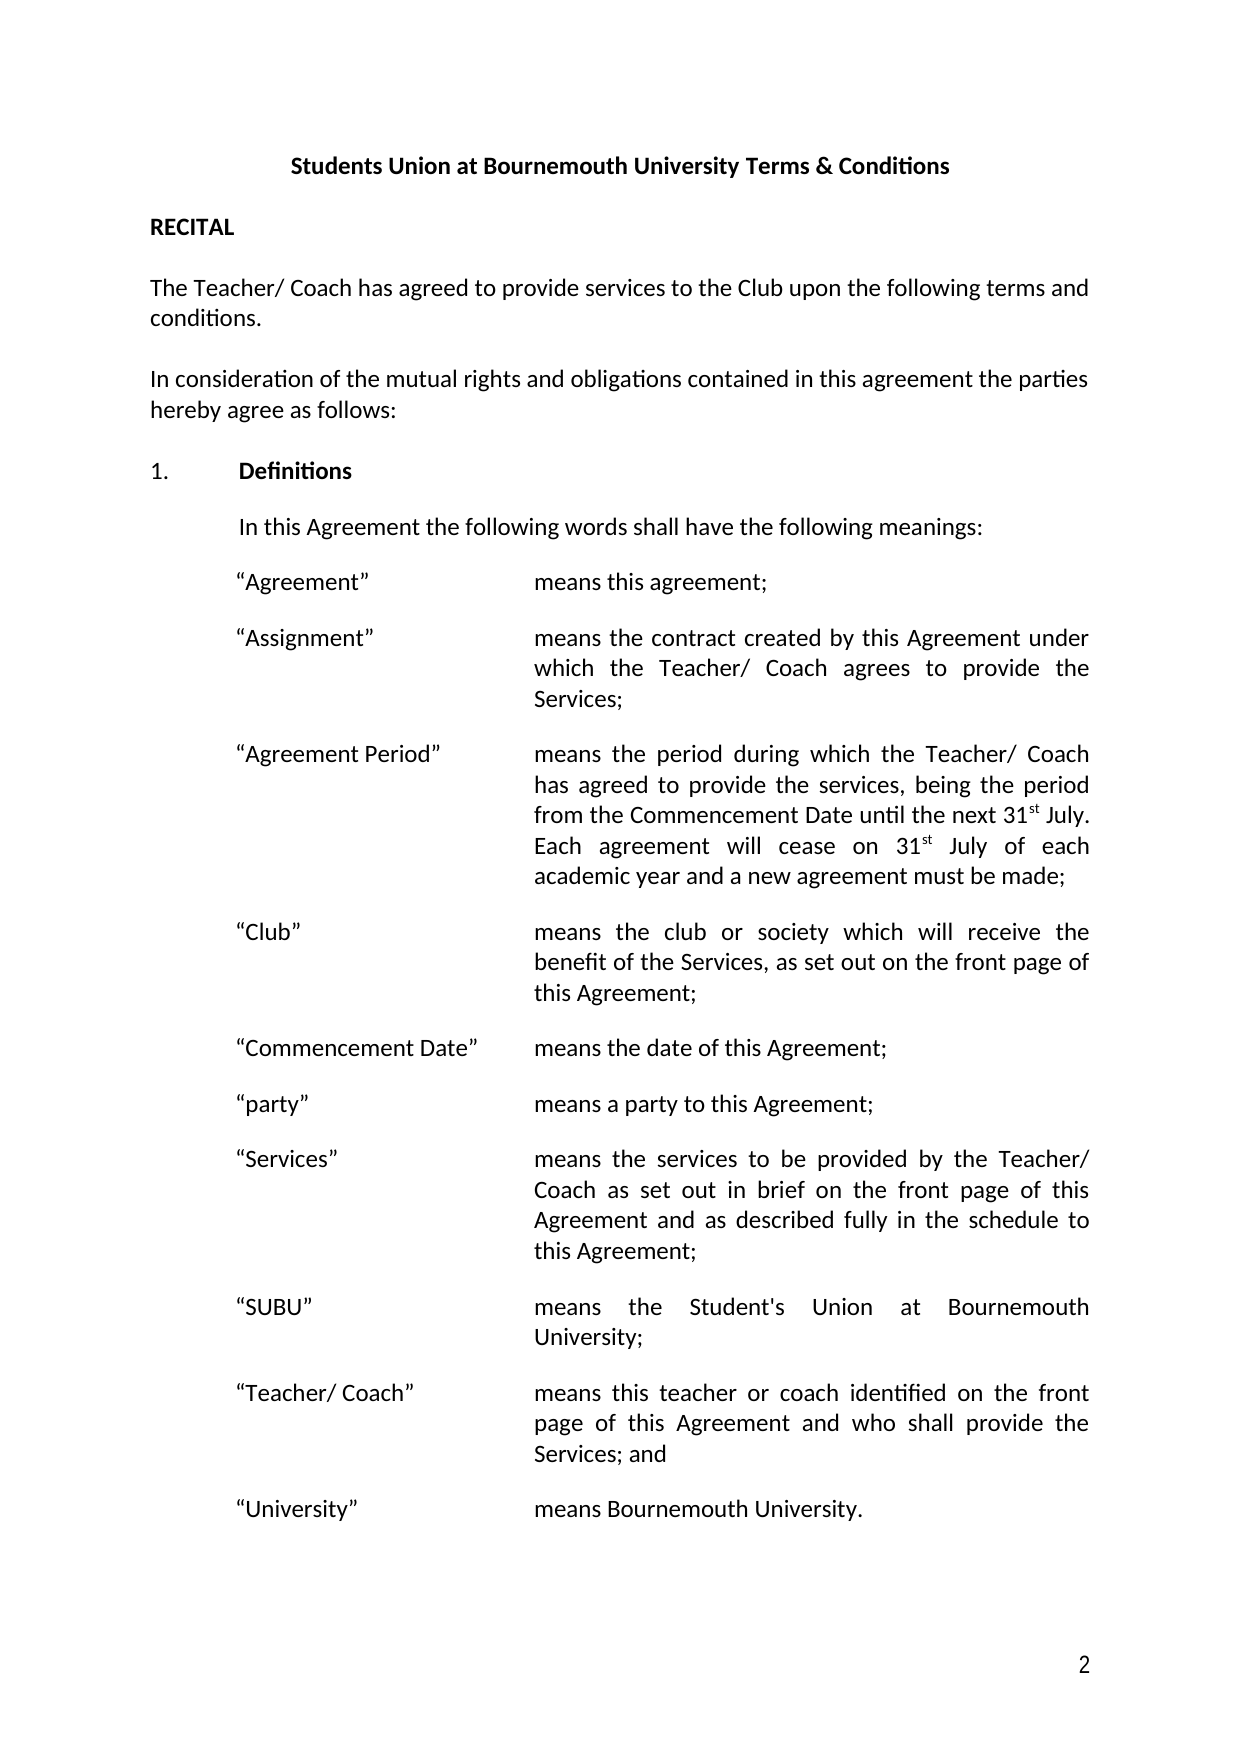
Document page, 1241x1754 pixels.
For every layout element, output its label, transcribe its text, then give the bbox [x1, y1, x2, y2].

text “Commencement Date” means the date of this Agreement; [235, 1032, 1090, 1063]
text “Club” means the club or society which will receive the benefit of the Services, as set out on the front page of this Agreement; [235, 916, 1090, 1007]
text RECITAL [150, 211, 1090, 242]
text The Teacher/ Coach has agreed to provide services to the Club upon the following terms and conditions. [150, 272, 1090, 333]
text “party” means a party to this Agreement; [235, 1088, 1090, 1118]
text Definitions [150, 455, 1090, 486]
text “Services” means the services to be provided by the Teacher/ Coach as set out in brief on the front page of this Agreement and as described fully in the schedule to this Agreement; [235, 1143, 1090, 1266]
text “SUBU” means the Student's Union at Bournemouth University; [235, 1291, 1090, 1352]
text “Assignment” means the contract created by this Agreement under which the Teacher/ Coach agrees to provide the Services; [235, 622, 1090, 713]
text In consideration of the mutual rights and obligations contained in this agreement the parties hereby agree as follows: [150, 364, 1090, 425]
text In this Agreement the following words shall have the following meanings: [239, 511, 1090, 541]
text Students Union at Bournemouth University Terms & Conditions [150, 150, 1090, 181]
text “University” means Bournemouth University. [235, 1493, 1090, 1524]
text “Agreement” means this agreement; [235, 566, 1090, 597]
text “Teacher/ Coach” means this teacher or coach identified on the front page of this Agreement and who shall provide the Services; and [235, 1377, 1090, 1468]
text “Agreement Period” means the period during which the Teacher/ Coach has agreed to provide the services, being the period from the Commencement Date until the next 31st July. Each agreement will cease on 31st July of each academic year and a new agreement must be made; [235, 738, 1090, 891]
